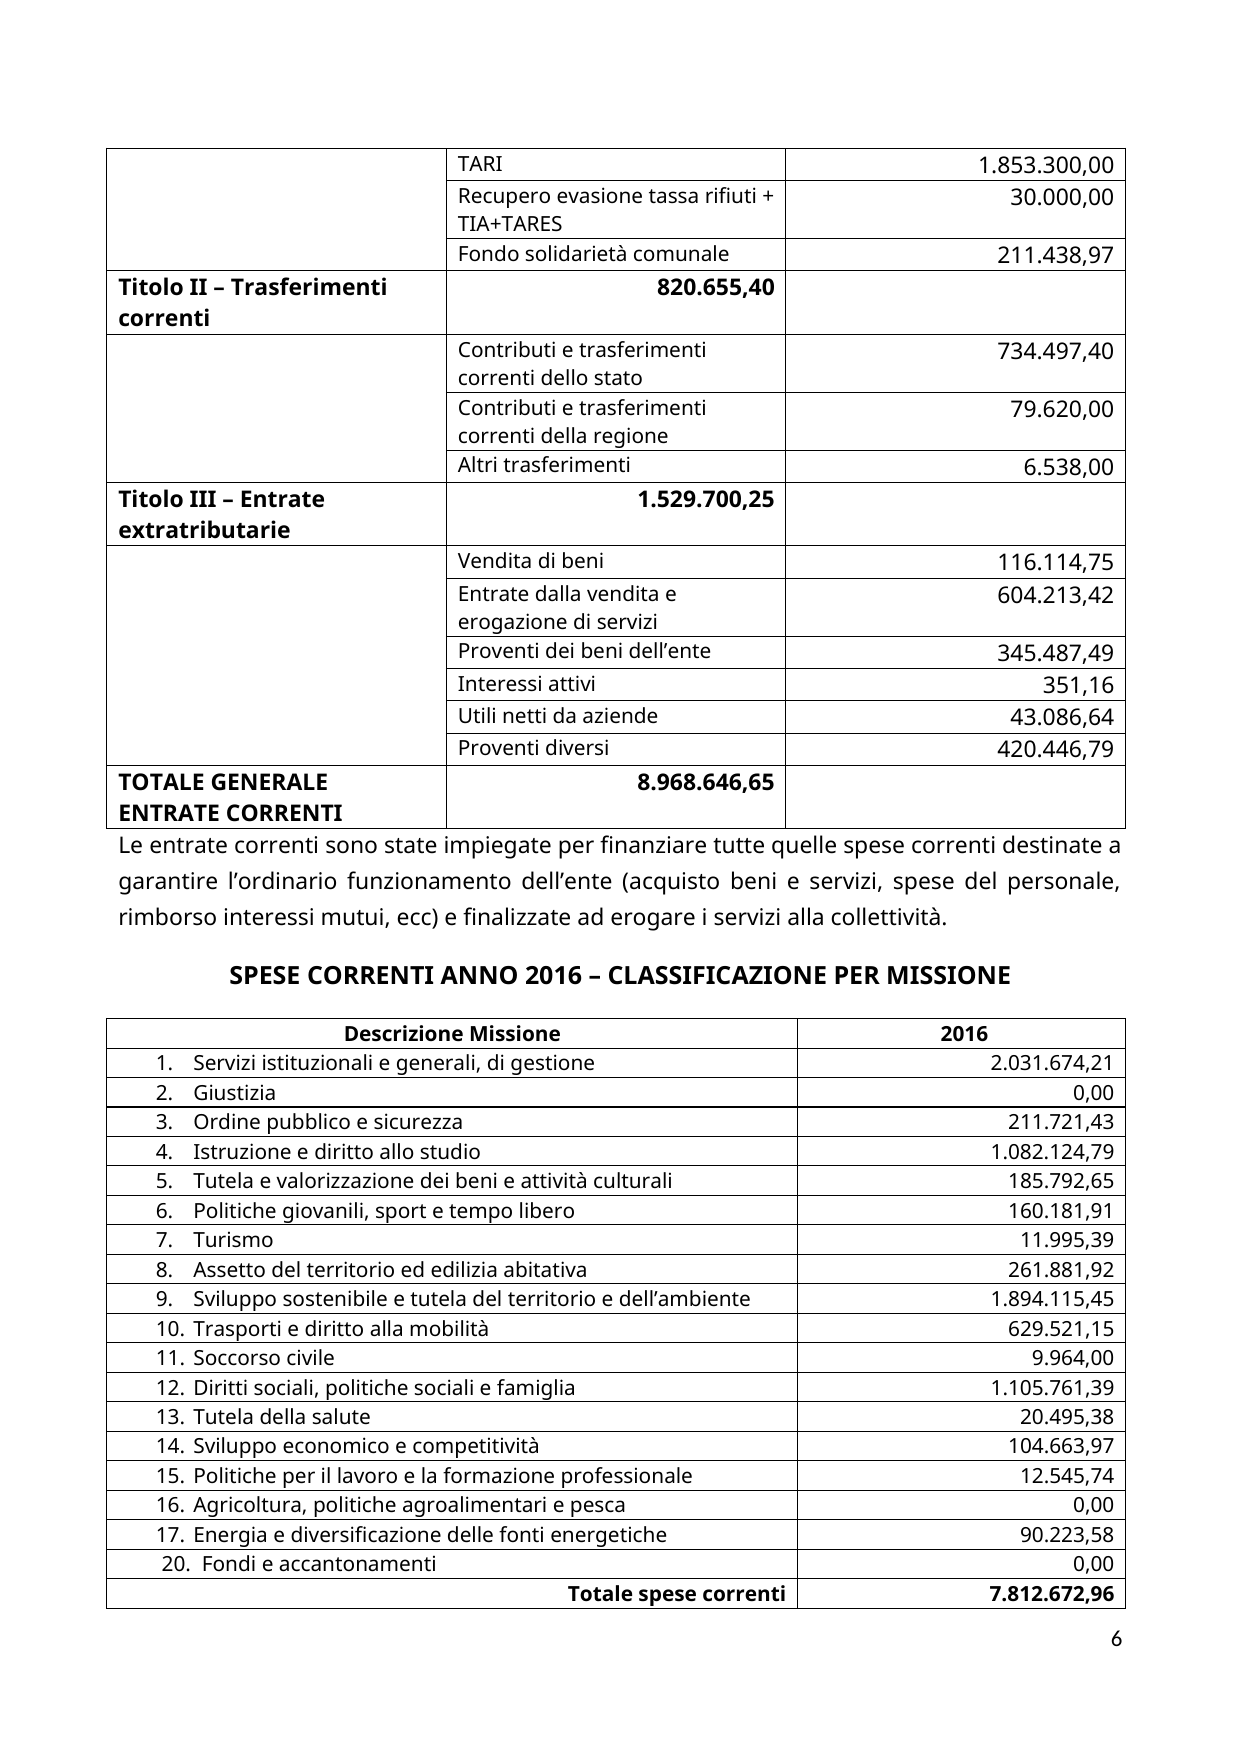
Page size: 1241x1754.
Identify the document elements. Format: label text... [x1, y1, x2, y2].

text SPESE CORRENTI ANNO 2016 – CLASSIFICAZIONE PER MISSIONE [118, 958, 1122, 992]
table_cell 0,00 [798, 1491, 1125, 1519]
table_cell Diritti sociali, politiche sociali e famiglia [107, 1373, 797, 1401]
table_cell 345.487,49 [786, 637, 1125, 668]
table_cell 211.438,97 [786, 239, 1125, 270]
table_header 2016 [798, 1019, 1125, 1047]
table_cell 79.620,00 [786, 393, 1125, 449]
table_cell Proventi diversi [447, 734, 785, 765]
table_cell Tutela e valorizzazione dei beni e attività culturali [107, 1166, 797, 1195]
table_cell Proventi dei beni dell’ente [447, 637, 785, 668]
table_cell Fondo solidarietà comunale [447, 239, 785, 270]
table_cell Recupero evasione tassa rifiuti + TIA+TARES [447, 181, 785, 238]
table_cell 1.105.761,39 [798, 1373, 1125, 1401]
table_cell TARI [447, 149, 785, 180]
table_cell 351,16 [786, 669, 1125, 700]
table_cell Soccorso civile [107, 1343, 797, 1372]
table_cell 2.031.674,21 [798, 1049, 1125, 1077]
table_cell 12.545,74 [798, 1461, 1125, 1489]
table_cell 30.000,00 [786, 181, 1125, 238]
table_cell 7.812.672,96 [798, 1579, 1125, 1607]
table_cell Politiche per il lavoro e la formazione professionale [107, 1461, 797, 1489]
table_cell Vendita di beni [447, 546, 785, 578]
table_cell [107, 335, 446, 482]
table_cell TOTALE GENERALE ENTRATE CORRENTI [107, 766, 446, 828]
table_header Descrizione Missione [107, 1019, 797, 1047]
table_cell 6.538,00 [786, 451, 1125, 482]
table_cell 0,00 [798, 1550, 1125, 1578]
table_cell Titolo III – Entrate extratributarie [107, 483, 446, 545]
table_cell 11.995,39 [798, 1225, 1125, 1254]
table_cell 185.792,65 [798, 1166, 1125, 1195]
table_cell 0,00 [798, 1078, 1125, 1106]
table_cell Istruzione e diritto allo studio [107, 1137, 797, 1165]
table_cell Titolo II – Trasferimenti correnti [107, 271, 446, 334]
table_cell Totale spese correnti [107, 1579, 797, 1607]
table_cell Sviluppo sostenibile e tutela del territorio e dell’ambiente [107, 1284, 797, 1313]
table_cell 820.655,40 [447, 271, 785, 334]
table_cell 211.721,43 [798, 1108, 1125, 1136]
table_cell Tutela della salute [107, 1402, 797, 1431]
table_cell [107, 546, 446, 765]
table_cell 8.968.646,65 [447, 766, 785, 828]
table_cell Utili netti da aziende [447, 701, 785, 732]
table_cell 9.964,00 [798, 1343, 1125, 1372]
table_cell 1.894.115,45 [798, 1284, 1125, 1313]
table_cell Politiche giovanili, sport e tempo libero [107, 1196, 797, 1224]
table_cell 261.881,92 [798, 1255, 1125, 1283]
table_cell 1.853.300,00 [786, 149, 1125, 180]
table_cell Altri trasferimenti [447, 451, 785, 482]
table_cell Ordine pubblico e sicurezza [107, 1108, 797, 1136]
table_cell 116.114,75 [786, 546, 1125, 578]
table_cell 90.223,58 [798, 1520, 1125, 1548]
text Le entrate correnti sono state impiegate per finanziare tutte quelle spese correnti destinate a garantire l’ordinario funzionamento dell’ente (acquisto beni e servizi, spese del personale, rimborso interessi mutui, ecc) e finalizzate ad erogare i servizi alla collettività. [118, 829, 1122, 932]
table_cell Contributi e trasferimenti correnti della regione [447, 393, 785, 449]
table_cell Interessi attivi [447, 669, 785, 700]
table_cell Turismo [107, 1225, 797, 1254]
table_cell [786, 483, 1125, 545]
table_cell Servizi istituzionali e generali, di gestione [107, 1049, 797, 1077]
table_cell 420.446,79 [786, 734, 1125, 765]
table_cell 20.495,38 [798, 1402, 1125, 1431]
table_cell 604.213,42 [786, 579, 1125, 636]
table_cell Entrate dalla vendita e erogazione di servizi [447, 579, 785, 636]
table_cell Contributi e trasferimenti correnti dello stato [447, 335, 785, 392]
table_cell 43.086,64 [786, 701, 1125, 732]
table_cell Trasporti e diritto alla mobilità [107, 1314, 797, 1342]
table_cell 104.663,97 [798, 1432, 1125, 1460]
table_cell [786, 766, 1125, 828]
table_cell [786, 271, 1125, 334]
table_cell 160.181,91 [798, 1196, 1125, 1224]
table_cell Agricoltura, politiche agroalimentari e pesca [107, 1491, 797, 1519]
table_cell 20. Fondi e accantonamenti [107, 1550, 797, 1578]
table_cell Giustizia [107, 1078, 797, 1106]
table_cell 629.521,15 [798, 1314, 1125, 1342]
table_cell Sviluppo economico e competitività [107, 1432, 797, 1460]
table_cell 1.529.700,25 [447, 483, 785, 545]
table_cell Energia e diversificazione delle fonti energetiche [107, 1520, 797, 1548]
table_cell 1.082.124,79 [798, 1137, 1125, 1165]
table_cell 734.497,40 [786, 335, 1125, 392]
table_cell Assetto del territorio ed edilizia abitativa [107, 1255, 797, 1283]
